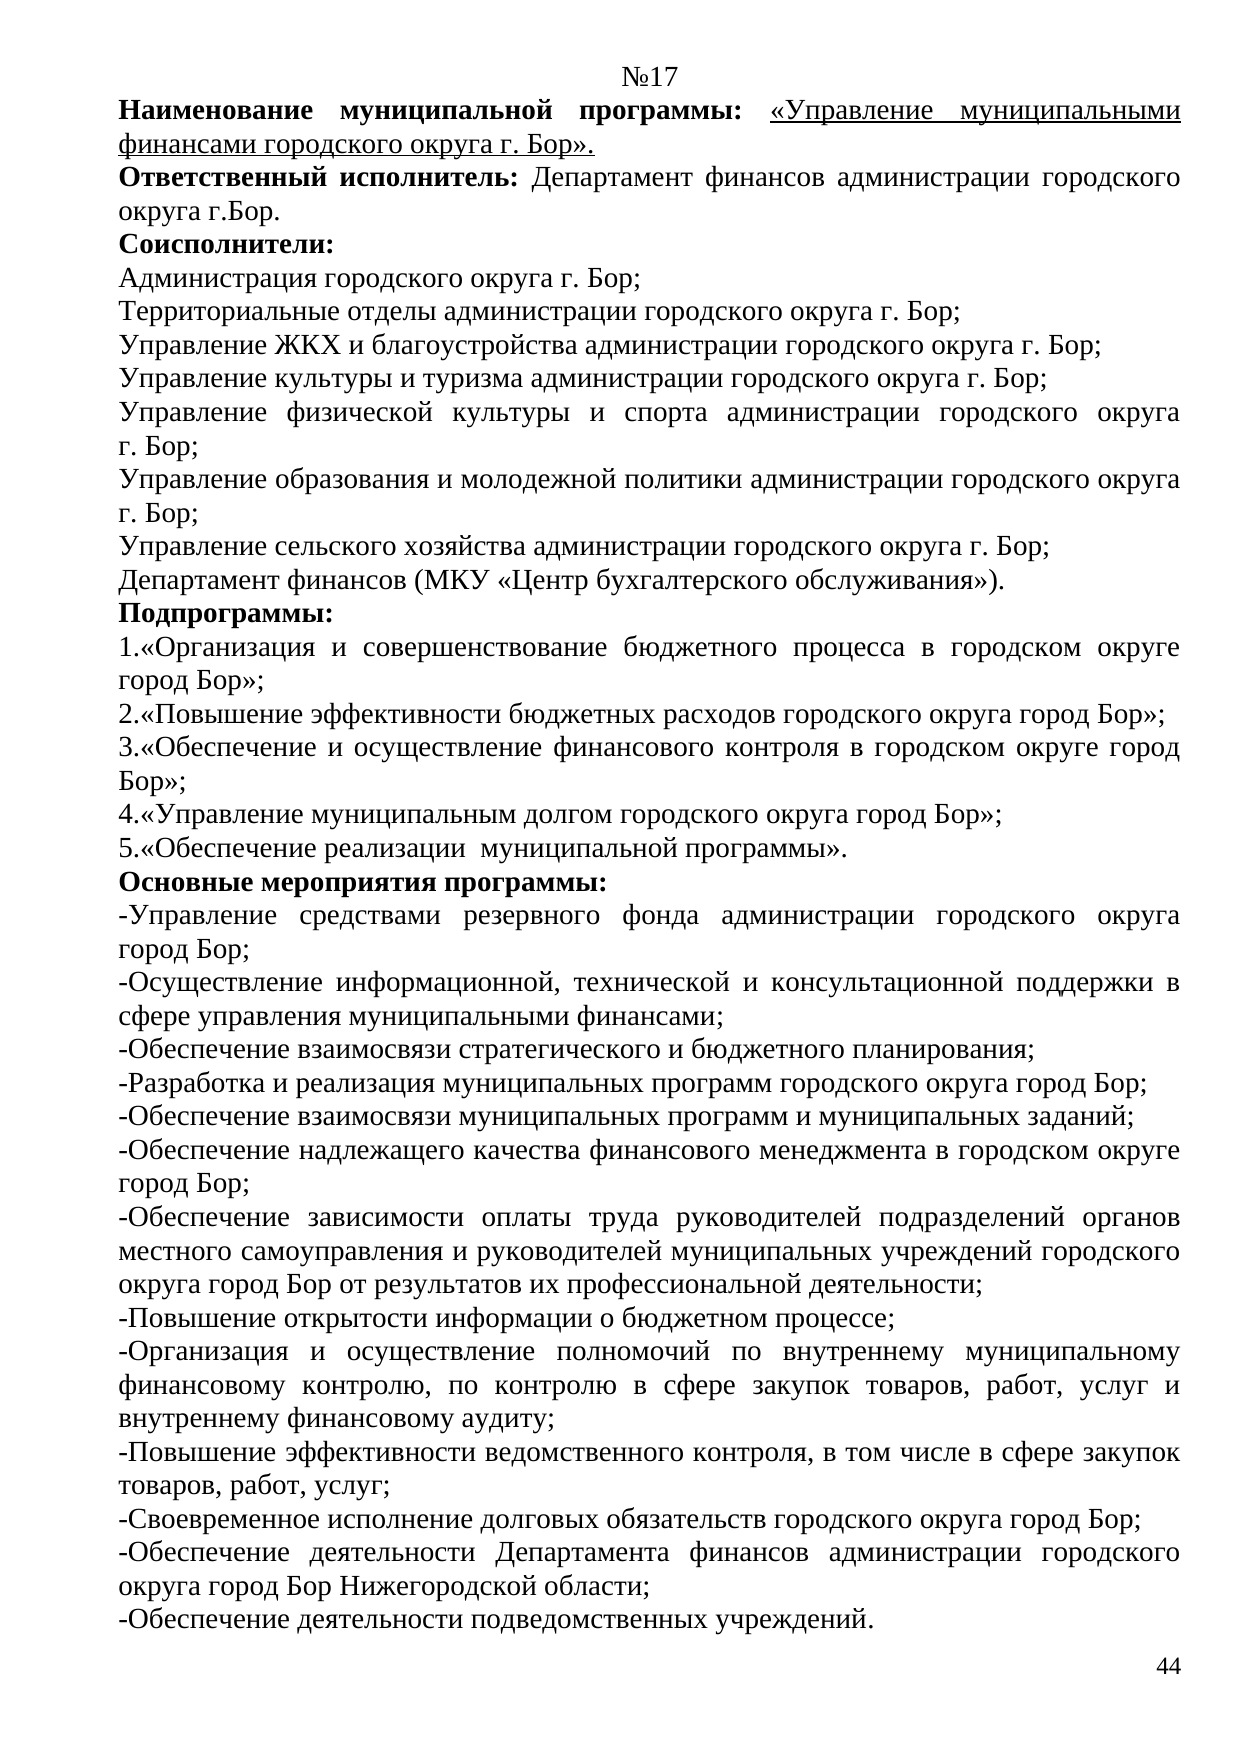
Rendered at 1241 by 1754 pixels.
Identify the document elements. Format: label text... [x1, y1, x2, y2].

text 5.«Обеспечение реализации муниципальной программы». [118, 830, 1181, 864]
text -Обеспечение зависимости оплаты труда руководителей подразделений органов местного самоуправления и руководителей муниципальных учреждений городского округа город Бор от результатов их профессиональной деятельности; [118, 1199, 1181, 1300]
text -Обеспечение деятельности подведомственных учреждений. [118, 1602, 1181, 1635]
text Управление ЖКХ и благоустройства администрации городского округа г. Бор; [118, 327, 1181, 361]
text -Обеспечение взаимосвязи муниципальных программ и муниципальных заданий; [118, 1098, 1181, 1132]
text -Обеспечение взаимосвязи стратегического и бюджетного планирования; [118, 1031, 1181, 1065]
text 4.«Управление муниципальным долгом городского округа город Бор»; [118, 797, 1181, 830]
text Администрация городского округа г. Бор; [118, 260, 1181, 293]
text -Повышение эффективности ведомственного контроля, в том числе в сфере закупок товаров, работ, услуг; [118, 1434, 1181, 1501]
text -Обеспечение деятельности Департамента финансов администрации городского округа город Бор Нижегородской области; [118, 1534, 1181, 1602]
text №17 [118, 59, 1181, 92]
text 3.«Обеспечение и осуществление финансового контроля в городском округе город Бор»; [118, 729, 1181, 797]
text -Осуществление информационной, технической и консультационной поддержки в сфере управления муниципальными финансами; [118, 964, 1181, 1031]
text -Организация и осуществление полномочий по внутреннему муниципальному финансовому контролю, по контролю в сфере закупок товаров, работ, услуг и внутреннему финансовому аудиту; [118, 1333, 1181, 1434]
text Наименование муниципальной программы: «Управление муниципальными финансами городского округа г. Бор». [118, 92, 1181, 159]
text Управление физической культуры и спорта администрации городского округа г. Бор; [118, 394, 1181, 461]
text Подпрограммы: [118, 595, 1181, 629]
text -Разработка и реализация муниципальных программ городского округа город Бор; [118, 1065, 1181, 1098]
text Территориальные отделы администрации городского округа г. Бор; [118, 293, 1181, 327]
text -Управление средствами резервного фонда администрации городского округа город Бор; [118, 897, 1181, 964]
text Управление культуры и туризма администрации городского округа г. Бор; [118, 361, 1181, 394]
text Соисполнители: [118, 226, 1181, 260]
text -Повышение открытости информации о бюджетном процессе; [118, 1300, 1181, 1333]
text -Обеспечение надлежащего качества финансового менеджмента в городском округе город Бор; [118, 1132, 1181, 1199]
text Управление образования и молодежной политики администрации городского округа г. Бор; [118, 461, 1181, 528]
text Департамент финансов (МКУ «Центр бухгалтерского обслуживания»). [118, 562, 1181, 595]
text Основные мероприятия программы: [118, 864, 1181, 897]
text 2.«Повышение эффективности бюджетных расходов городского округа город Бор»; [118, 696, 1181, 729]
text Ответственный исполнитель: Департамент финансов администрации городского округа г.Бор. [118, 159, 1181, 226]
text -Своевременное исполнение долговых обязательств городского округа город Бор; [118, 1501, 1181, 1534]
text 1.«Организация и совершенствование бюджетного процесса в городском округе город Бор»; [118, 629, 1181, 696]
text Управление сельского хозяйства администрации городского округа г. Бор; [118, 528, 1181, 562]
